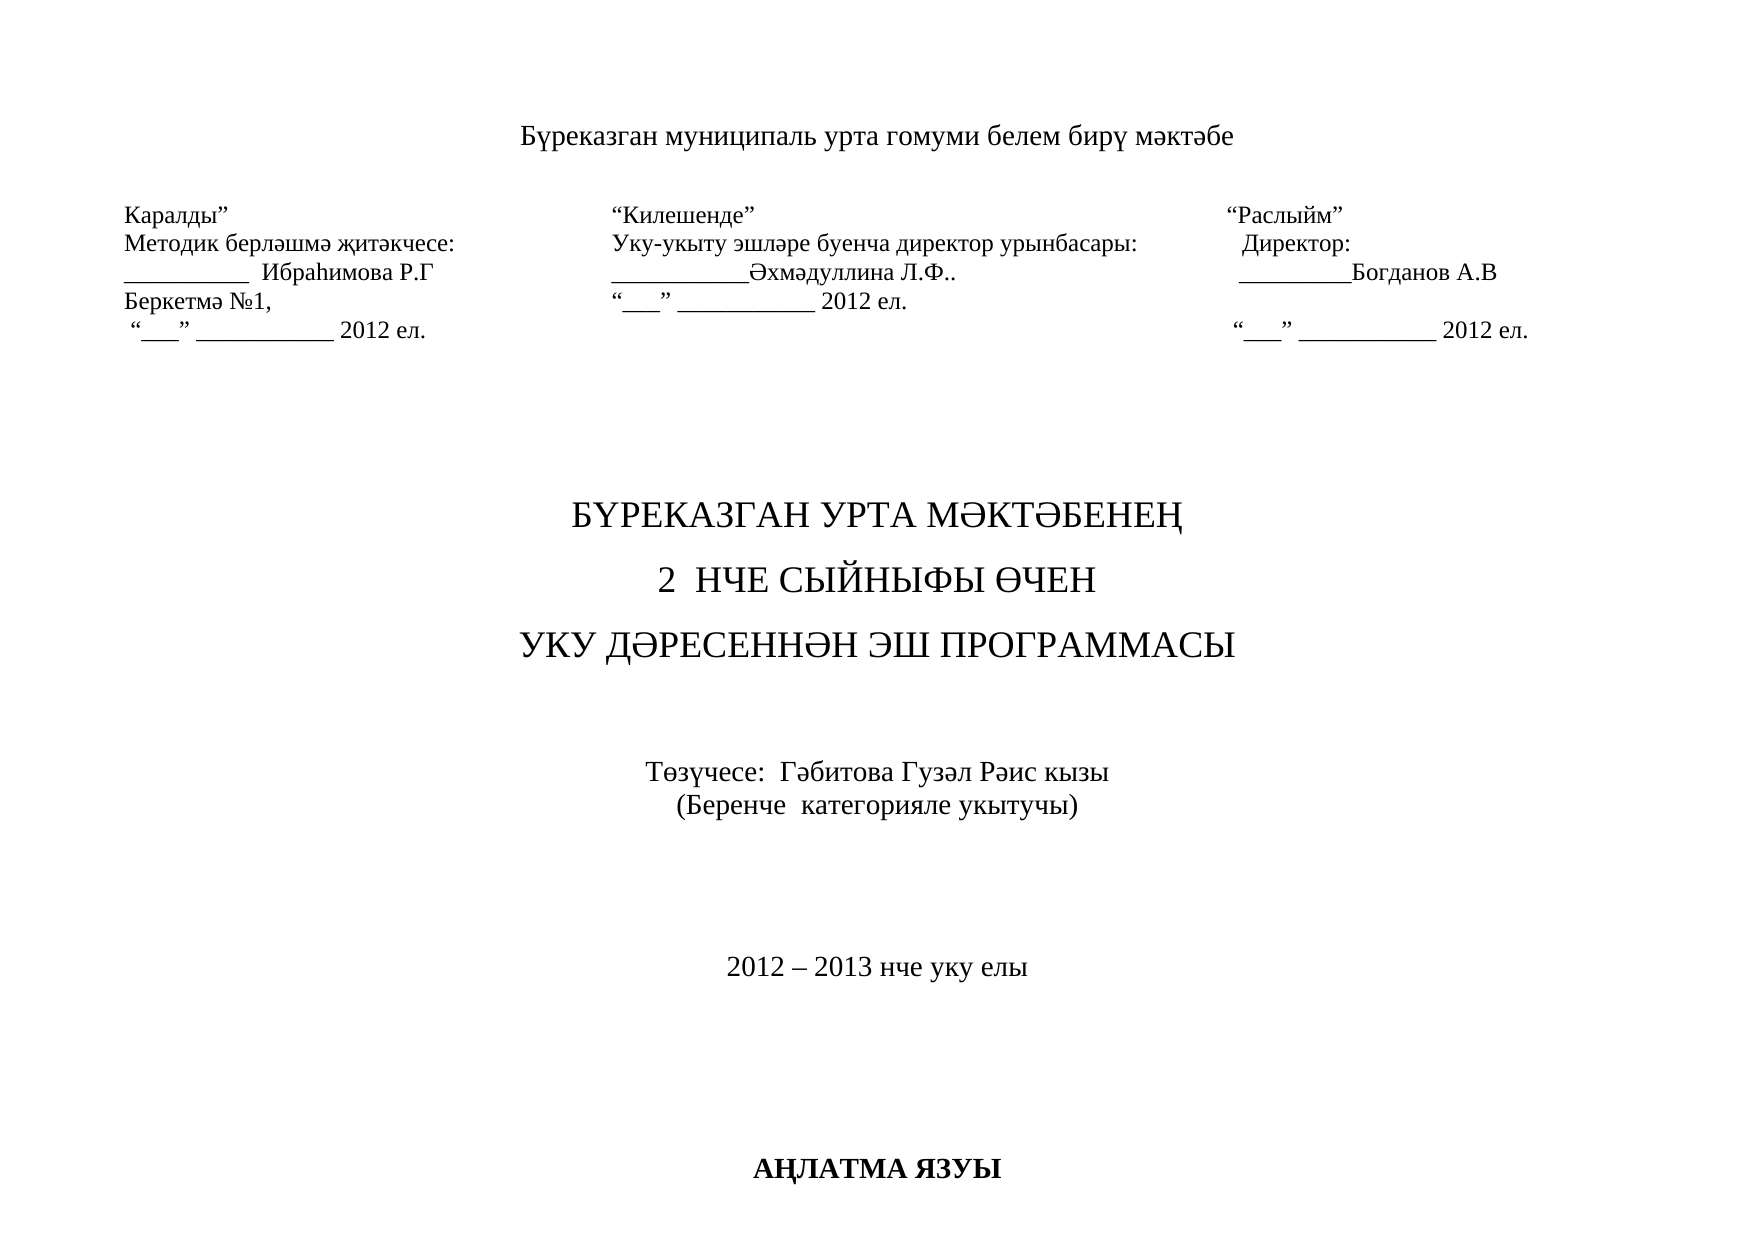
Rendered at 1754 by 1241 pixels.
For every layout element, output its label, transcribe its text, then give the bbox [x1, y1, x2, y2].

table_header Каралды” Методик берләшмә җитәкчесе: __________ Ибраһимова Р.Г Беркетмә №1, “___” ___________ 2012 ел. [118, 200, 591, 373]
text Төзүчесе: Гәбитова Гузәл Рәис кызы [118, 754, 1636, 787]
text Бүреказган муниципаль урта гомуми белем бирү мәктәбе [118, 118, 1636, 152]
text (Беренче категорияле укытучы) [118, 787, 1636, 821]
text БҮРЕКАЗГАН УРТА МӘКТӘБЕНЕҢ [118, 493, 1636, 536]
table_header “Раслыйм” Директор: _________Богданов А.В “___” ___________ 2012 ел. [1205, 200, 1670, 373]
text 2012 – 2013 нче уку елы [118, 949, 1636, 983]
text УКУ ДӘРЕСЕННӘН ЭШ ПРОГРАММАСЫ [118, 622, 1636, 665]
text АҢЛАТМА ЯЗУЫ [118, 1151, 1636, 1184]
text 2 НЧЕ СЫЙНЫФЫ ӨЧЕН [118, 557, 1636, 601]
table_header “Килешенде” Уку-укыту эшләре буенча директор урынбасары: ___________Әхмәдуллина Л.Ф.. “___” ___________ 2012 ел. [591, 200, 1205, 373]
